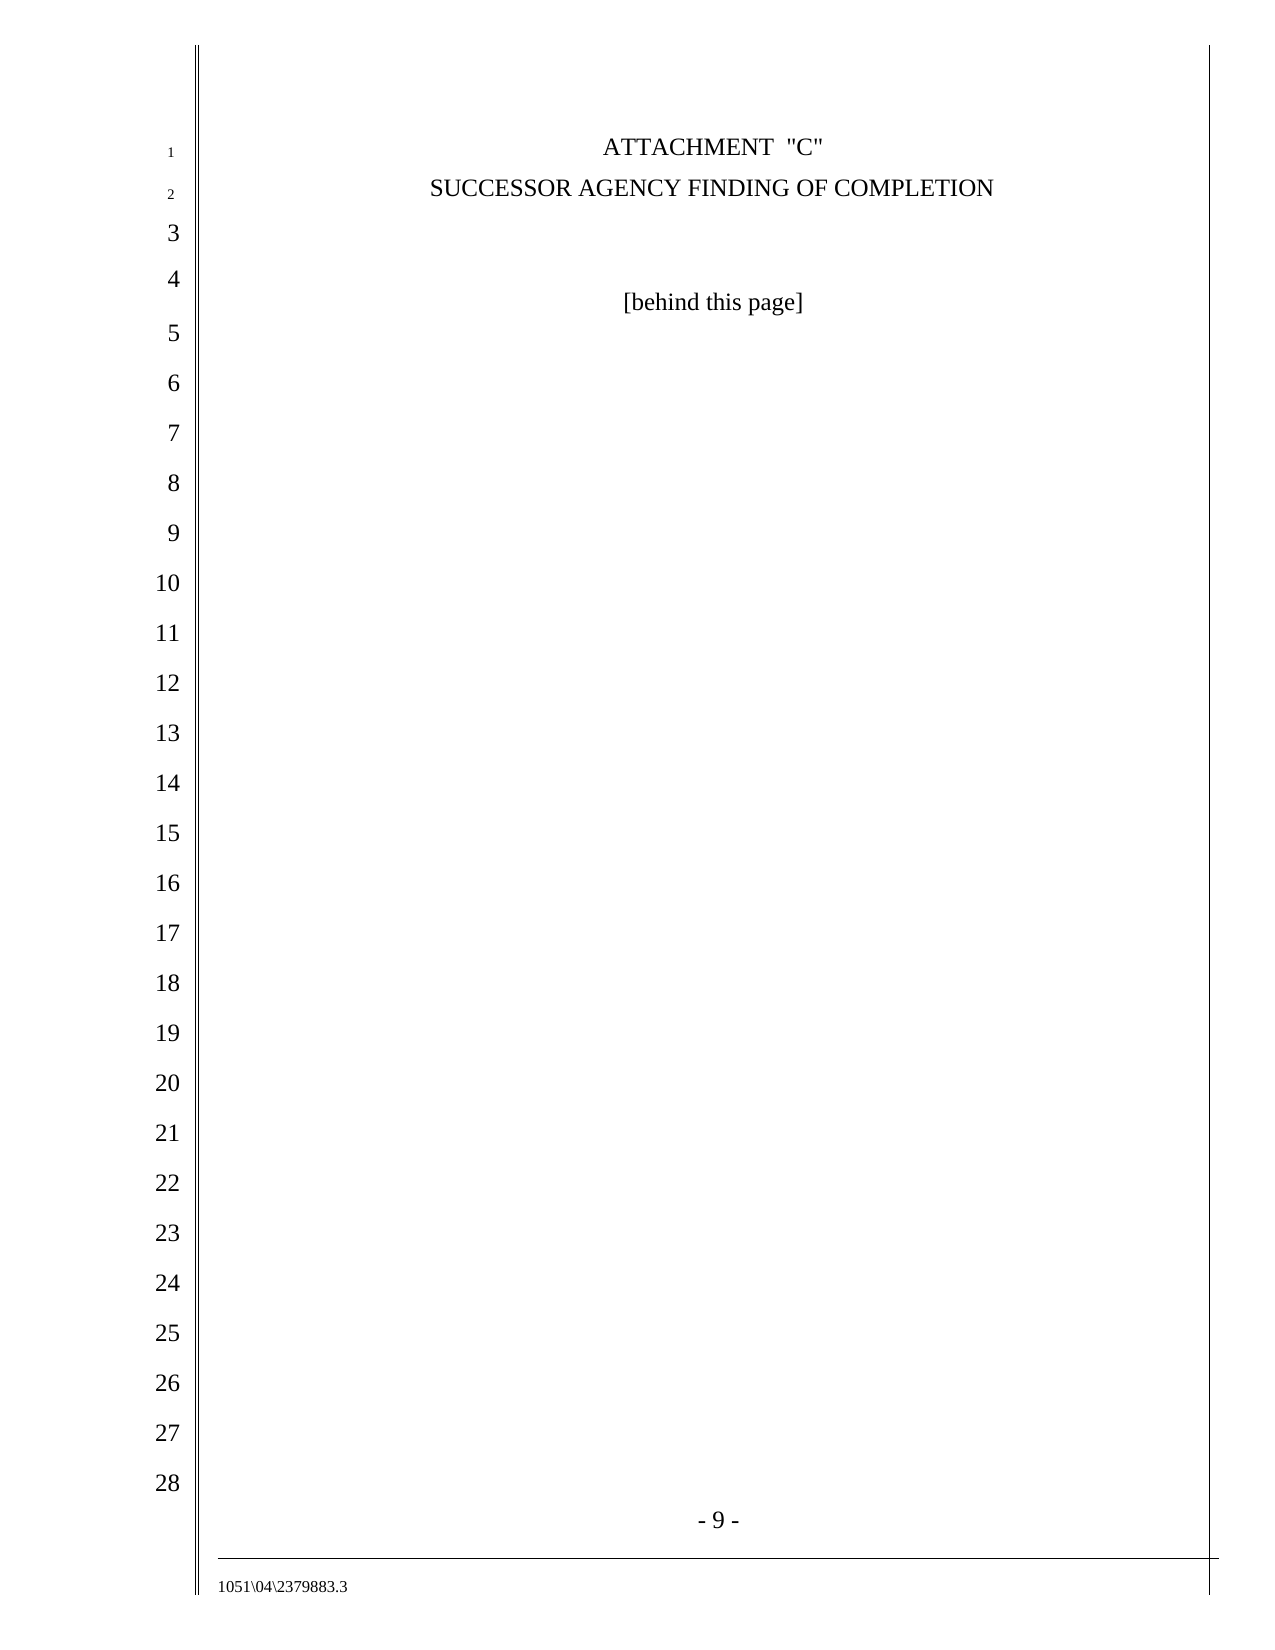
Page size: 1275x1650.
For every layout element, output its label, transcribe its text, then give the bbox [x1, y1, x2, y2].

list SUCCESSOR AGENCY FINDING OF COMPLETION 3 [167, 173, 997, 247]
text 27 [152, 1418, 182, 1447]
text 28 [152, 1468, 182, 1497]
text 14 [152, 768, 182, 797]
text 6 [152, 368, 194, 397]
text 19 [152, 1018, 182, 1047]
list ATTACHMENT "C" [167, 132, 1231, 160]
text - 9 - [206, 1505, 1231, 1533]
text 16 [152, 868, 182, 897]
text 1051\04\2379883.3 [217, 1577, 1231, 1596]
text 5 [152, 318, 194, 347]
text 4 [152, 268, 194, 292]
text 25 [152, 1318, 182, 1347]
text [behind this page] [167, 292, 1231, 315]
text 8 [152, 468, 194, 497]
text 11 [152, 618, 182, 647]
text 10 [152, 568, 182, 597]
text 22 [152, 1168, 182, 1197]
text 15 [152, 818, 182, 847]
text 20 [152, 1068, 182, 1097]
text 18 [152, 968, 182, 997]
text 23 [152, 1218, 182, 1247]
text 12 [152, 668, 182, 697]
text 17 [152, 918, 182, 947]
text 9 [152, 518, 194, 547]
text 24 [152, 1268, 182, 1297]
text 26 [152, 1368, 182, 1397]
text 21 [152, 1118, 182, 1147]
text 13 [152, 718, 182, 747]
text 7 [152, 418, 194, 447]
